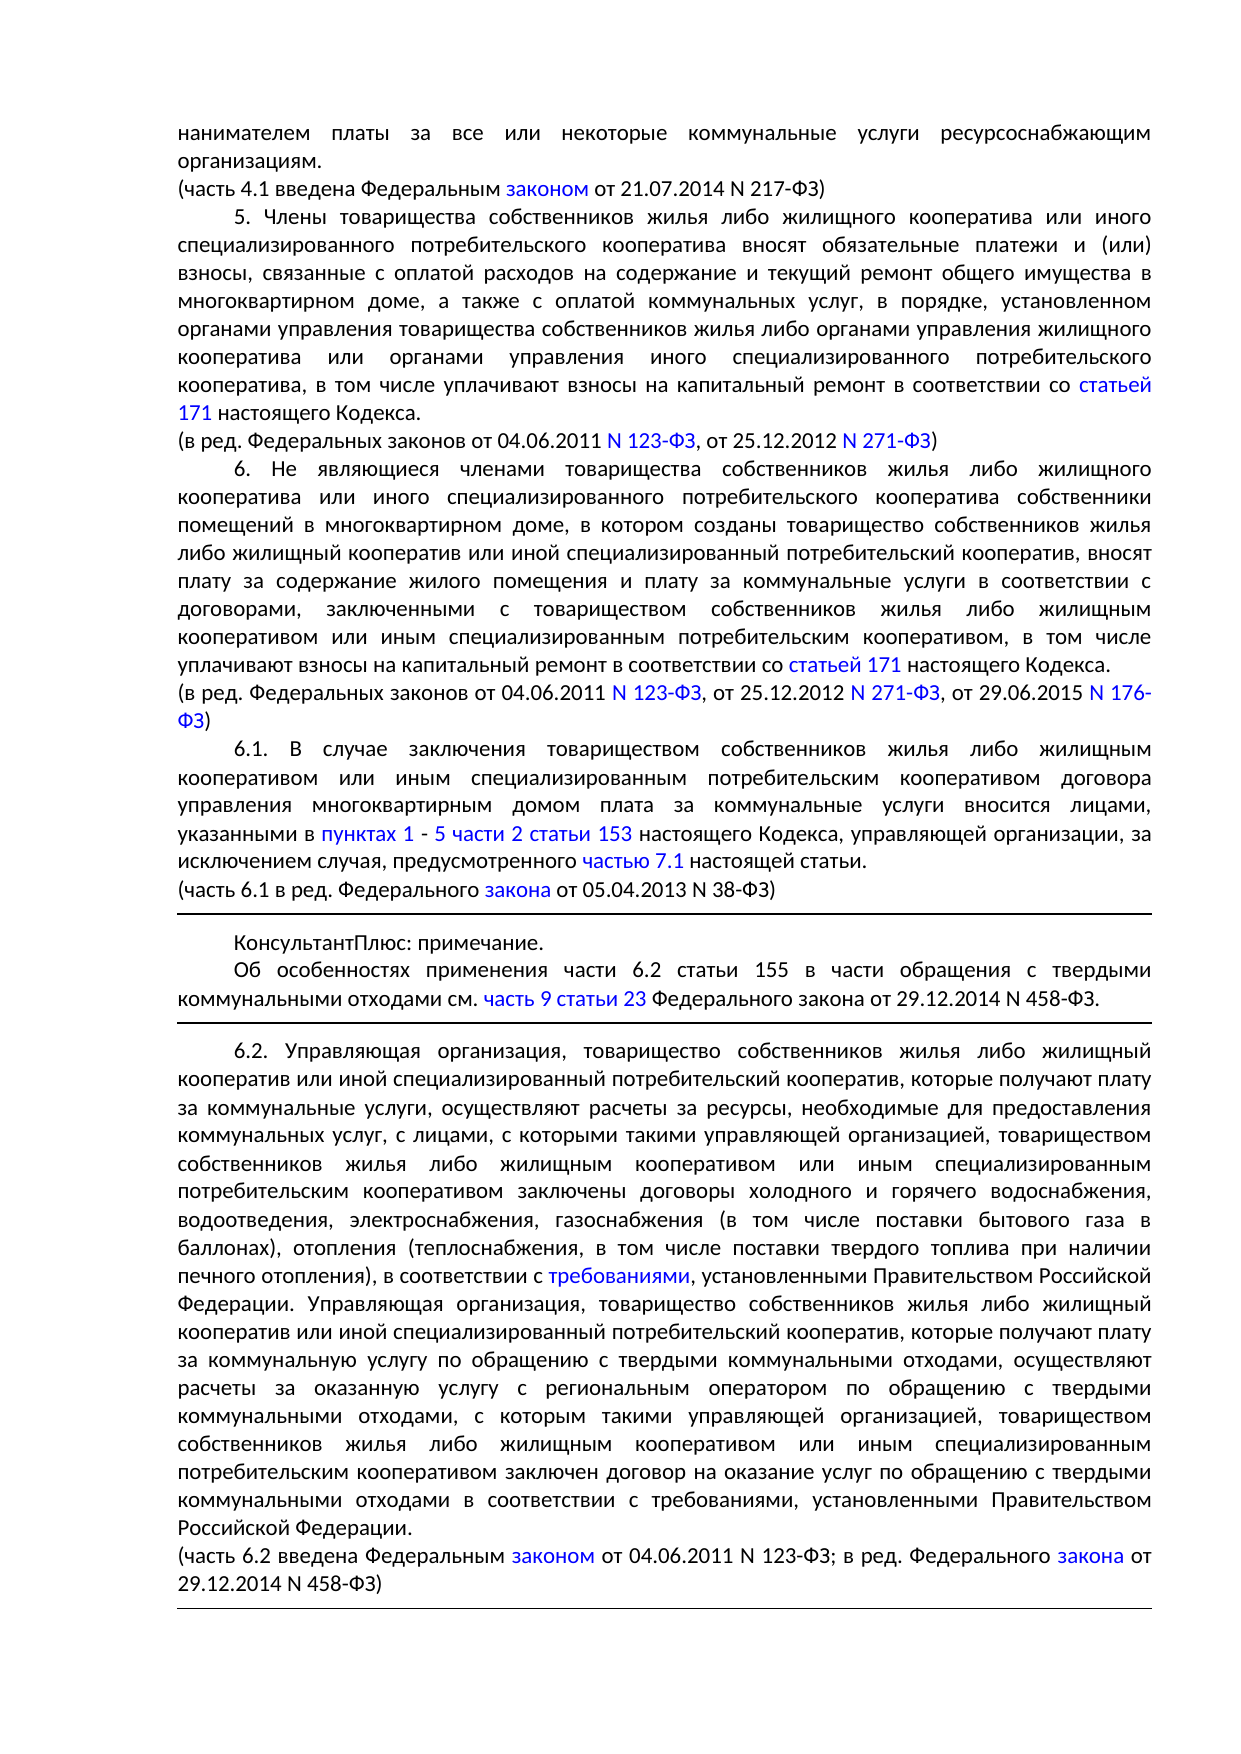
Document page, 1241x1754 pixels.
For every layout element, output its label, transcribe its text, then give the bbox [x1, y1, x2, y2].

text 6. Не являющиеся членами товарищества собственников жилья либо жилищного кооператива или иного специализированного потребительского кооператива собственники помещений в многоквартирном доме, в котором созданы товарищество собственников жилья либо жилищный кооператив или иной специализированный потребительский кооператив, вносят плату за содержание жилого помещения и плату за коммунальные услуги в соответствии с договорами, заключенными с товариществом собственников жилья либо жилищным кооперативом или иным специализированным потребительским кооперативом, в том числе уплачивают взносы на капитальный ремонт в соответствии со статьей 171 настоящего Кодекса. [177, 454, 1152, 678]
text 6.2. Управляющая организация, товарищество собственников жилья либо жилищный кооператив или иной специализированный потребительский кооператив, которые получают плату за коммунальные услуги, осуществляют расчеты за ресурсы, необходимые для предоставления коммунальных услуг, с лицами, с которыми такими управляющей организацией, товариществом собственников жилья либо жилищным кооперативом или иным специализированным потребительским кооперативом заключены договоры холодного и горячего водоснабжения, водоотведения, электроснабжения, газоснабжения (в том числе поставки бытового газа в баллонах), отопления (теплоснабжения, в том числе поставки твердого топлива при наличии печного отопления), в соответствии с требованиями, установленными Правительством Российской Федерации. Управляющая организация, товарищество собственников жилья либо жилищный кооператив или иной специализированный потребительский кооператив, которые получают плату за коммунальную услугу по обращению с твердыми коммунальными отходами, осуществляют расчеты за оказанную услугу с региональным оператором по обращению с твердыми коммунальными отходами, с которым такими управляющей организацией, товариществом собственников жилья либо жилищным кооперативом или иным специализированным потребительским кооперативом заключен договор на оказание услуг по обращению с твердыми коммунальными отходами в соответствии с требованиями, установленными Правительством Российской Федерации. [177, 1037, 1152, 1541]
text 6.1. В случае заключения товариществом собственников жилья либо жилищным кооперативом или иным специализированным потребительским кооперативом договора управления многоквартирным домом плата за коммунальные услуги вносится лицами, указанными в пунктах 1 - 5 части 2 статьи 153 настоящего Кодекса, управляющей организации, за исключением случая, предусмотренного частью 7.1 настоящей статьи. [177, 734, 1152, 875]
text (часть 6.1 в ред. Федерального закона от 05.04.2013 N 38-ФЗ) [177, 875, 1152, 903]
text КонсультантПлюс: примечание. [177, 928, 1152, 956]
text (в ред. Федеральных законов от 04.06.2011 N 123-ФЗ, от 25.12.2012 N 271-ФЗ) [177, 426, 1152, 454]
text (часть 4.1 введена Федеральным законом от 21.07.2014 N 217-ФЗ) [177, 174, 1152, 202]
text (часть 6.2 введена Федеральным законом от 04.06.2011 N 123-ФЗ; в ред. Федерального закона от 29.12.2014 N 458-ФЗ) [177, 1541, 1152, 1597]
text Об особенностях применения части 6.2 статьи 155 в части обращения с твердыми коммунальными отходами см. часть 9 статьи 23 Федерального закона от 29.12.2014 N 458-ФЗ. [177, 956, 1152, 1012]
text (в ред. Федеральных законов от 04.06.2011 N 123-ФЗ, от 25.12.2012 N 271-ФЗ, от 29.06.2015 N 176-ФЗ) [177, 678, 1152, 734]
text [177, 118, 1152, 174]
text 5. Члены товарищества собственников жилья либо жилищного кооператива или иного специализированного потребительского кооператива вносят обязательные платежи и (или) взносы, связанные с оплатой расходов на содержание и текущий ремонт общего имущества в многоквартирном доме, а также с оплатой коммунальных услуг, в порядке, установленном органами управления товарищества собственников жилья либо органами управления жилищного кооператива или органами управления иного специализированного потребительского кооператива, в том числе уплачивают взносы на капитальный ремонт в соответствии со статьей 171 настоящего Кодекса. [177, 202, 1152, 426]
